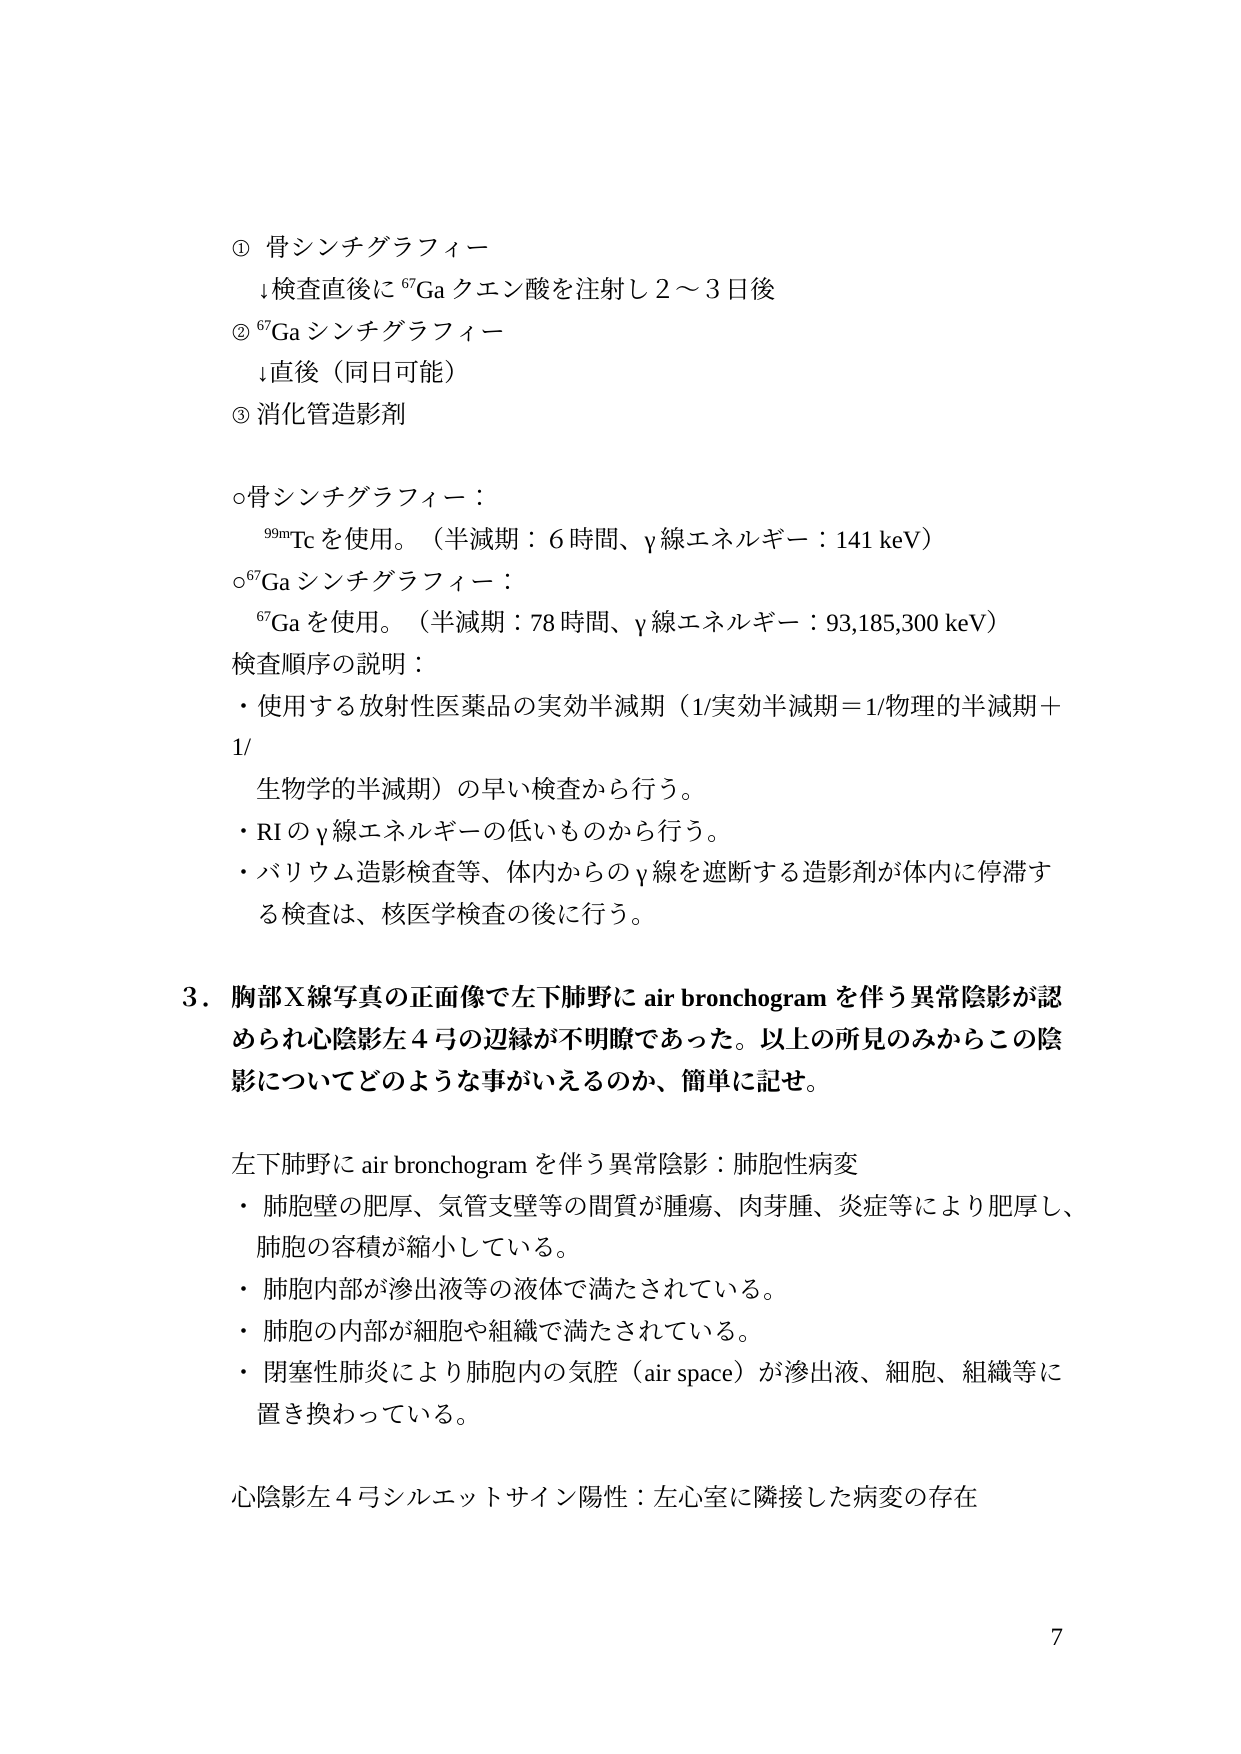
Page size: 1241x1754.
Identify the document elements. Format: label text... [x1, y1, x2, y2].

list る検査は、核医学検査の後に行う。 [231, 892, 1063, 933]
list 肺胞の内部が細胞や組織で満たされている。 [231, 1308, 1063, 1350]
list 67Gaシンチグラフィー [231, 308, 1063, 350]
list ↓直後（同日可能） [256, 350, 1063, 392]
list 消化管造影剤 [231, 392, 1063, 433]
list ・バリウム造影検査等、体内からのγ線を遮断する造影剤が体内に停滞す [231, 850, 1063, 892]
list ○67Gaシンチグラフィー： [231, 558, 1063, 600]
list 生物学的半減期）の早い検査から行う。 [231, 767, 1063, 808]
list 心陰影左４弓シルエットサイン陽性：左心室に隣接した病変の存在 [231, 1475, 1063, 1517]
list 骨シンチグラフィー [231, 225, 1063, 267]
list 検査順序の説明： [231, 642, 1063, 683]
list 67Gaを使用。（半減期：78時間、γ線エネルギー：93,185,300 keV） [231, 600, 1063, 642]
list 胸部Ｘ線写真の正面像で左下肺野にair bronchogram を伴う異常陰影が認められ心陰影左４弓の辺縁が不明瞭であった。以上の所見のみからこの陰影についてどのような事がいえるのか、簡単に記せ。 [177, 975, 1063, 1100]
list 左下肺野にair bronchogram を伴う異常陰影：肺胞性病変 [231, 1142, 1063, 1183]
list 肺胞壁の肥厚、気管支壁等の間質が腫瘍、肉芽腫、炎症等により肥厚し、肺胞の容積が縮小している。 [231, 1183, 1063, 1267]
list ・RIのγ線エネルギーの低いものから行う。 [231, 808, 1063, 850]
list ○骨シンチグラフィー： [231, 475, 1063, 517]
list ・使用する放射性医薬品の実効半減期（1/実効半減期＝1/物理的半減期＋1/ [231, 683, 1063, 767]
list ↓検査直後に67Gaクエン酸を注射し２〜３日後 [256, 267, 1063, 308]
list 閉塞性肺炎により肺胞内の気腔（air space）が滲出液、細胞、組織等に置き換わっている。 [231, 1350, 1063, 1433]
list 肺胞内部が滲出液等の液体で満たされている。 [231, 1267, 1063, 1308]
text 99mTcを使用。（半減期：６時間、γ線エネルギー：141 keV） [177, 517, 1063, 558]
